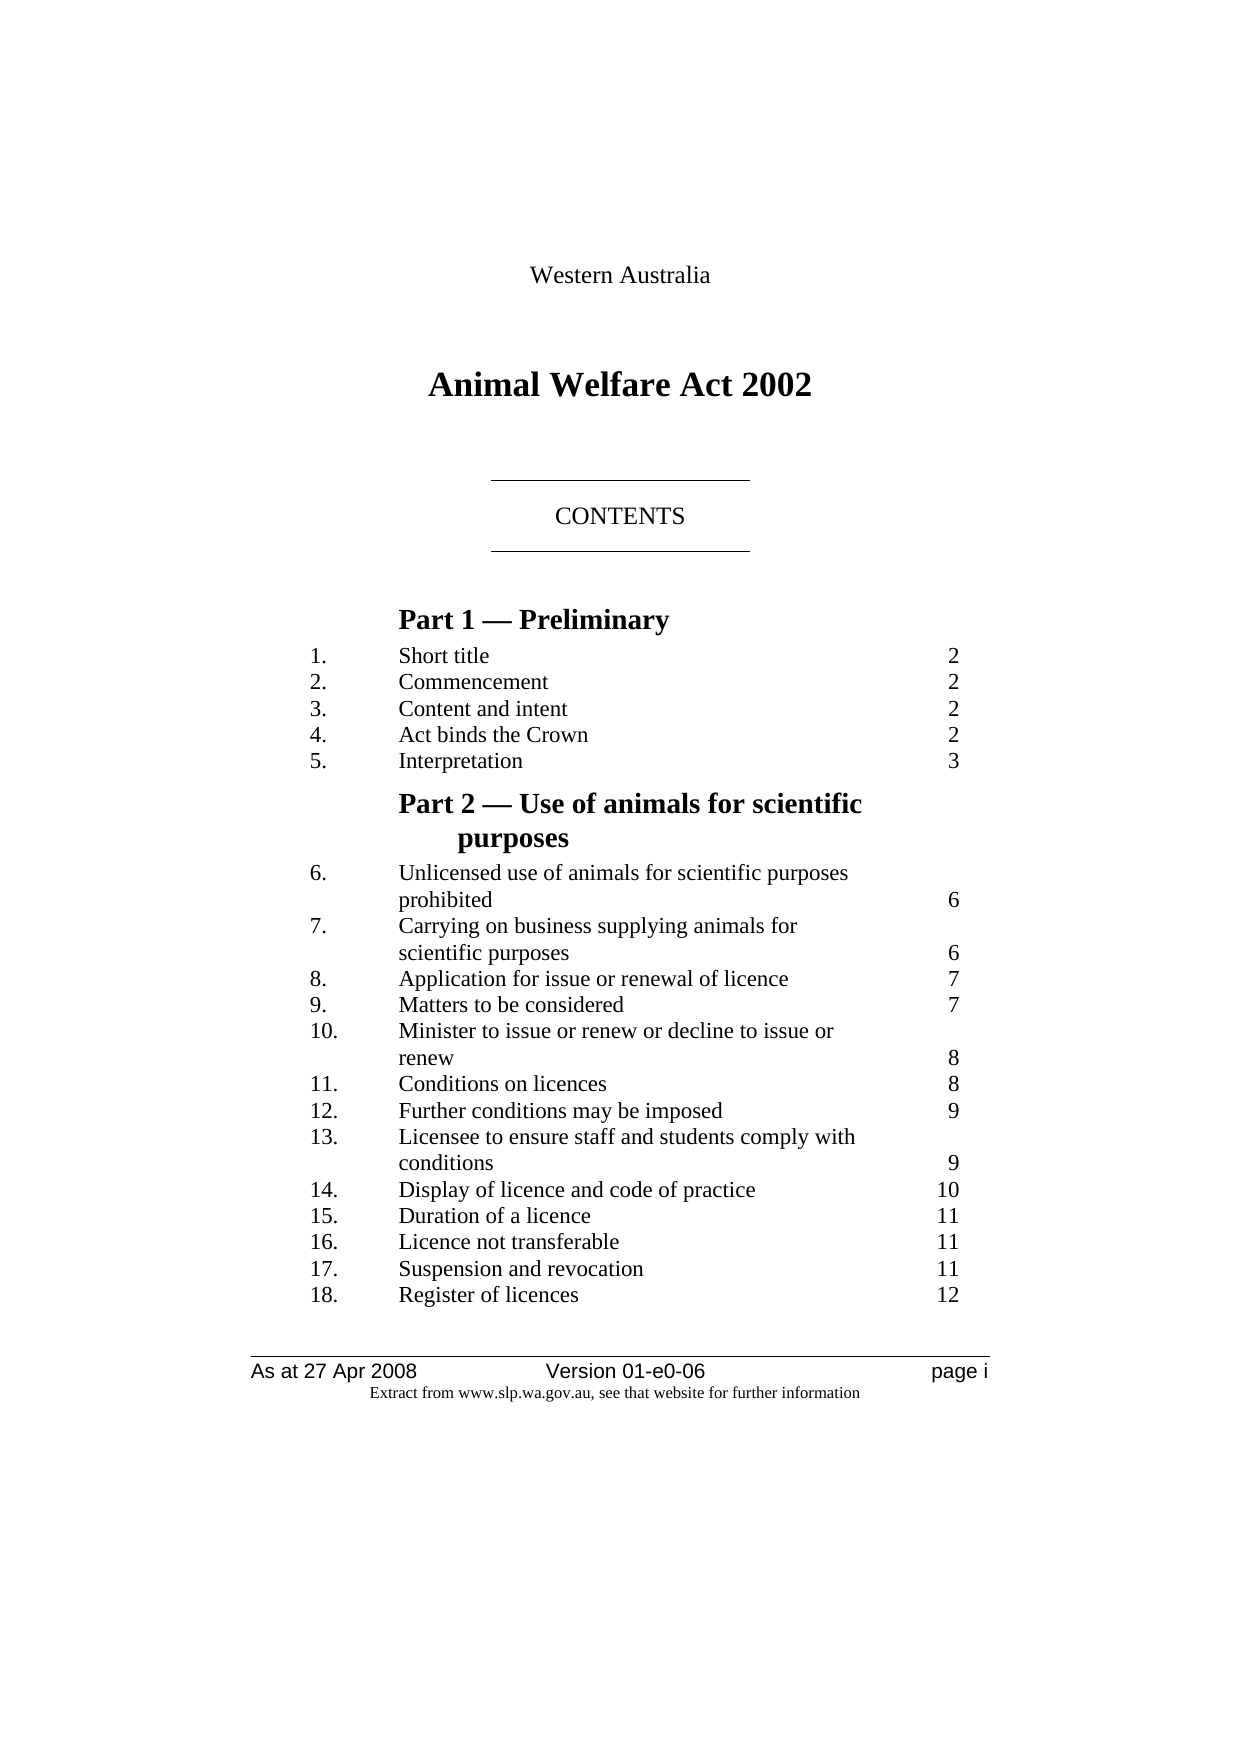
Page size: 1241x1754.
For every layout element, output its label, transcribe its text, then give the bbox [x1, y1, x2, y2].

text 7. Carrying on business supplying animals for scientific purposes 6 [309, 912, 872, 965]
text 1. Short title 2 [309, 642, 872, 668]
text 17. Suspension and revocation 11 [309, 1255, 872, 1281]
text -Part 1 — Preliminary [398, 602, 872, 636]
text 13. Licensee to ensure staff and students comply with conditions 9 [309, 1123, 872, 1176]
text 16. Licence not transferable 11 [309, 1228, 872, 1255]
text 10. Minister to issue or renew or decline to issue or renew 8 [309, 1018, 872, 1070]
text 8. Application for issue or renewal of licence 7 [309, 965, 872, 991]
text 5. Interpretation 3 [309, 747, 872, 774]
text 14. Display of licence and code of practice 10 [309, 1176, 872, 1202]
text 2. Commencement 2 [309, 668, 872, 694]
text CONTENTS [491, 481, 750, 551]
text 11. Conditions on licences 8 [309, 1070, 872, 1097]
text 4. Act binds the Crown 2 [309, 721, 872, 747]
text 6. Unlicensed use of animals for scientific purposes prohibited 6 [309, 859, 872, 912]
text 15. Duration of a licence 11 [309, 1202, 872, 1228]
text Part 2 — Use of animals for scientific purposes [398, 786, 872, 853]
text Animal Welfare Act 2002 [251, 364, 990, 404]
text 12. Further conditions may be imposed 9 [309, 1097, 872, 1123]
text 18. Register of licences 12 [309, 1281, 872, 1307]
text 3. Content and intent 2 [309, 694, 872, 721]
text 9. Matters to be considered 7 [309, 991, 872, 1018]
